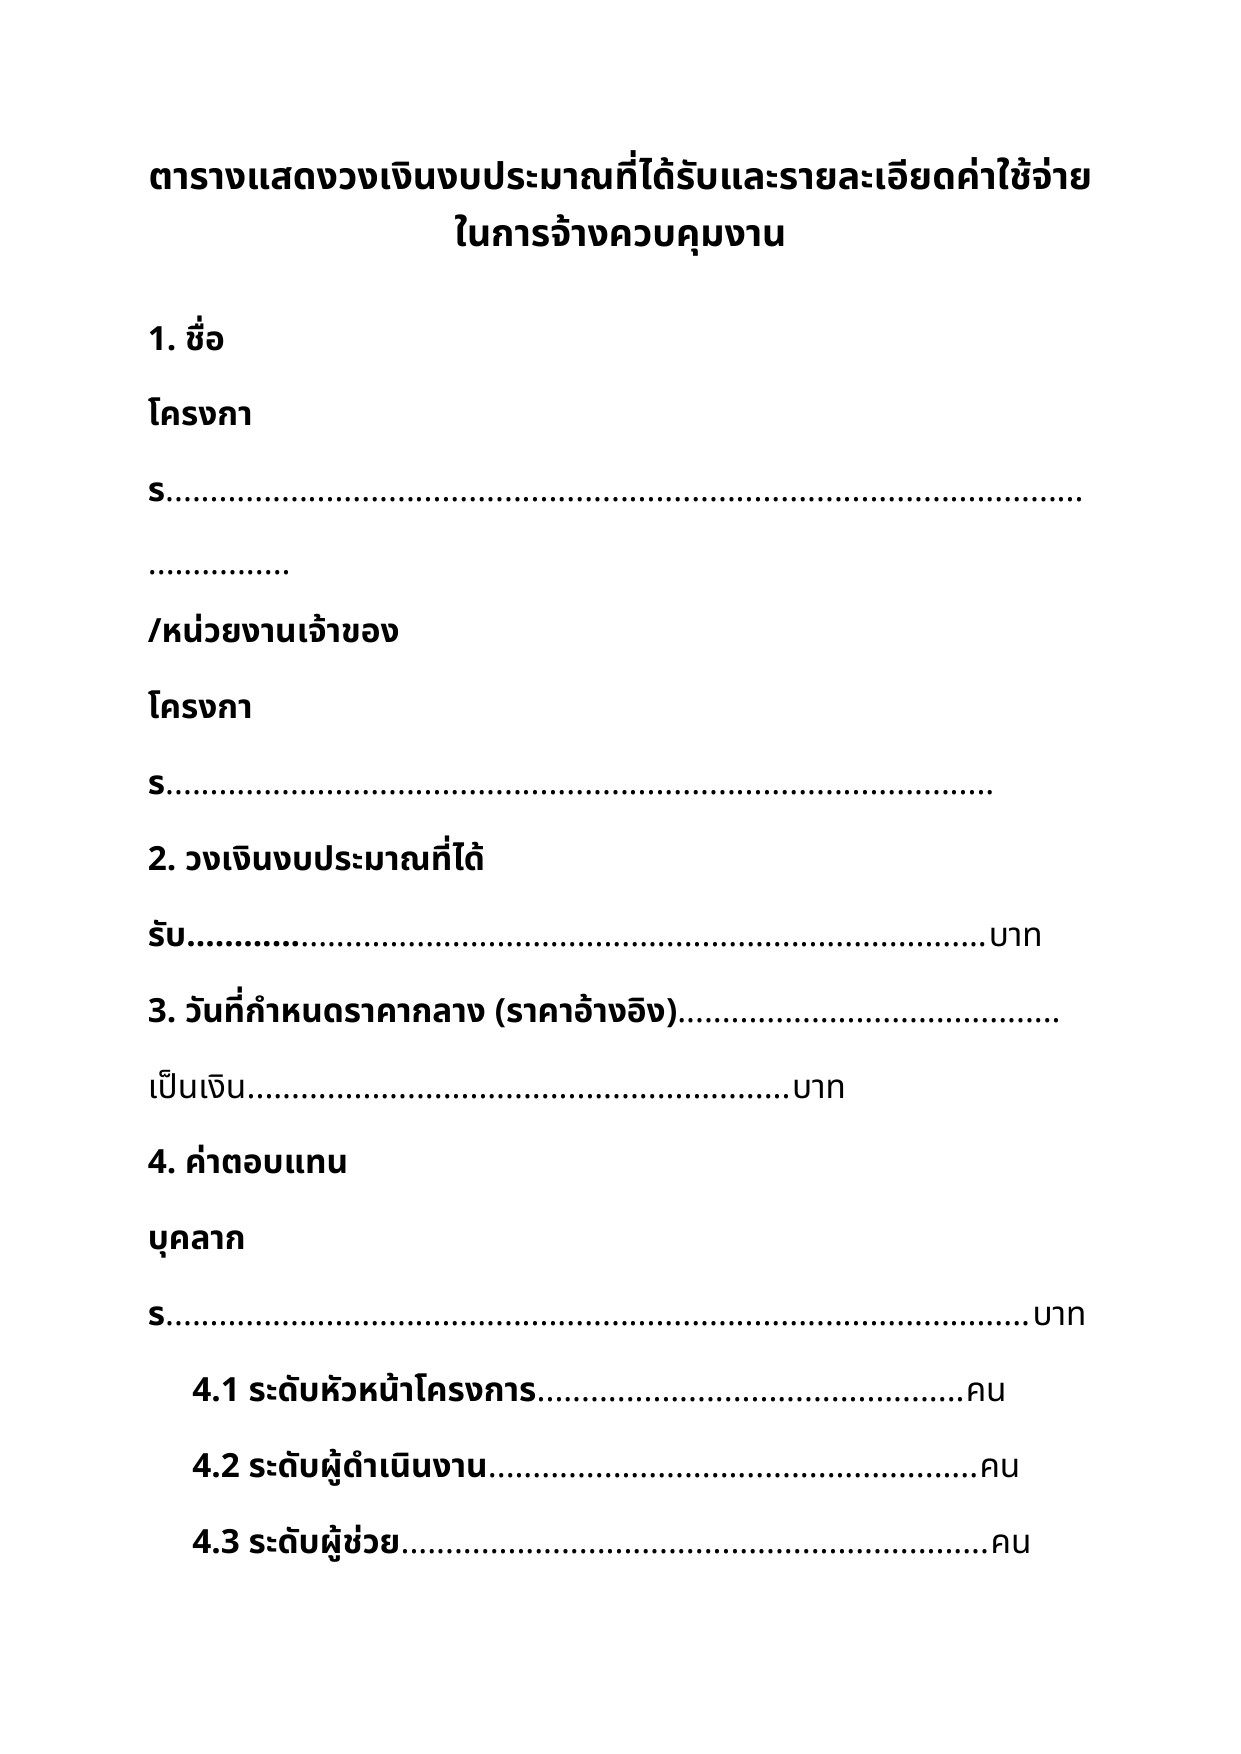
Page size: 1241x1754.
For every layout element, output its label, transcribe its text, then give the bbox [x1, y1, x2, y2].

text 4. ค่าตอบแทนบุคลากร.................................................................................................บาท [148, 1138, 1093, 1340]
text 4.2 ระดับผู้ดำเนินงาน.......................................................คน [148, 1442, 1093, 1492]
text 4.3 ระดับผู้ช่วย..................................................................คน [148, 1518, 1093, 1568]
text 4.1 ระดับหัวหน้าโครงการ................................................คน [148, 1366, 1093, 1416]
text เป็นเงิน.............................................................บาท [148, 1062, 1093, 1113]
text 2. วงเงินงบประมาณที่ได้รับ.........................................................................................บาท [148, 835, 1093, 961]
text ตารางแสดงวงเงินงบประมาณที่ได้รับและรายละเอียดค่าใช้จ่ายในการจ้างควบคุมงาน [148, 150, 1093, 263]
text 1. ชื่อโครงการ....................................................................................................................... [148, 314, 1093, 584]
text /หน่วยงานเจ้าของโครงการ............................................................................................. [148, 607, 1093, 809]
text 3. วันที่กำหนดราคากลาง (ราคาอ้างอิง)........................................... [148, 986, 1093, 1037]
